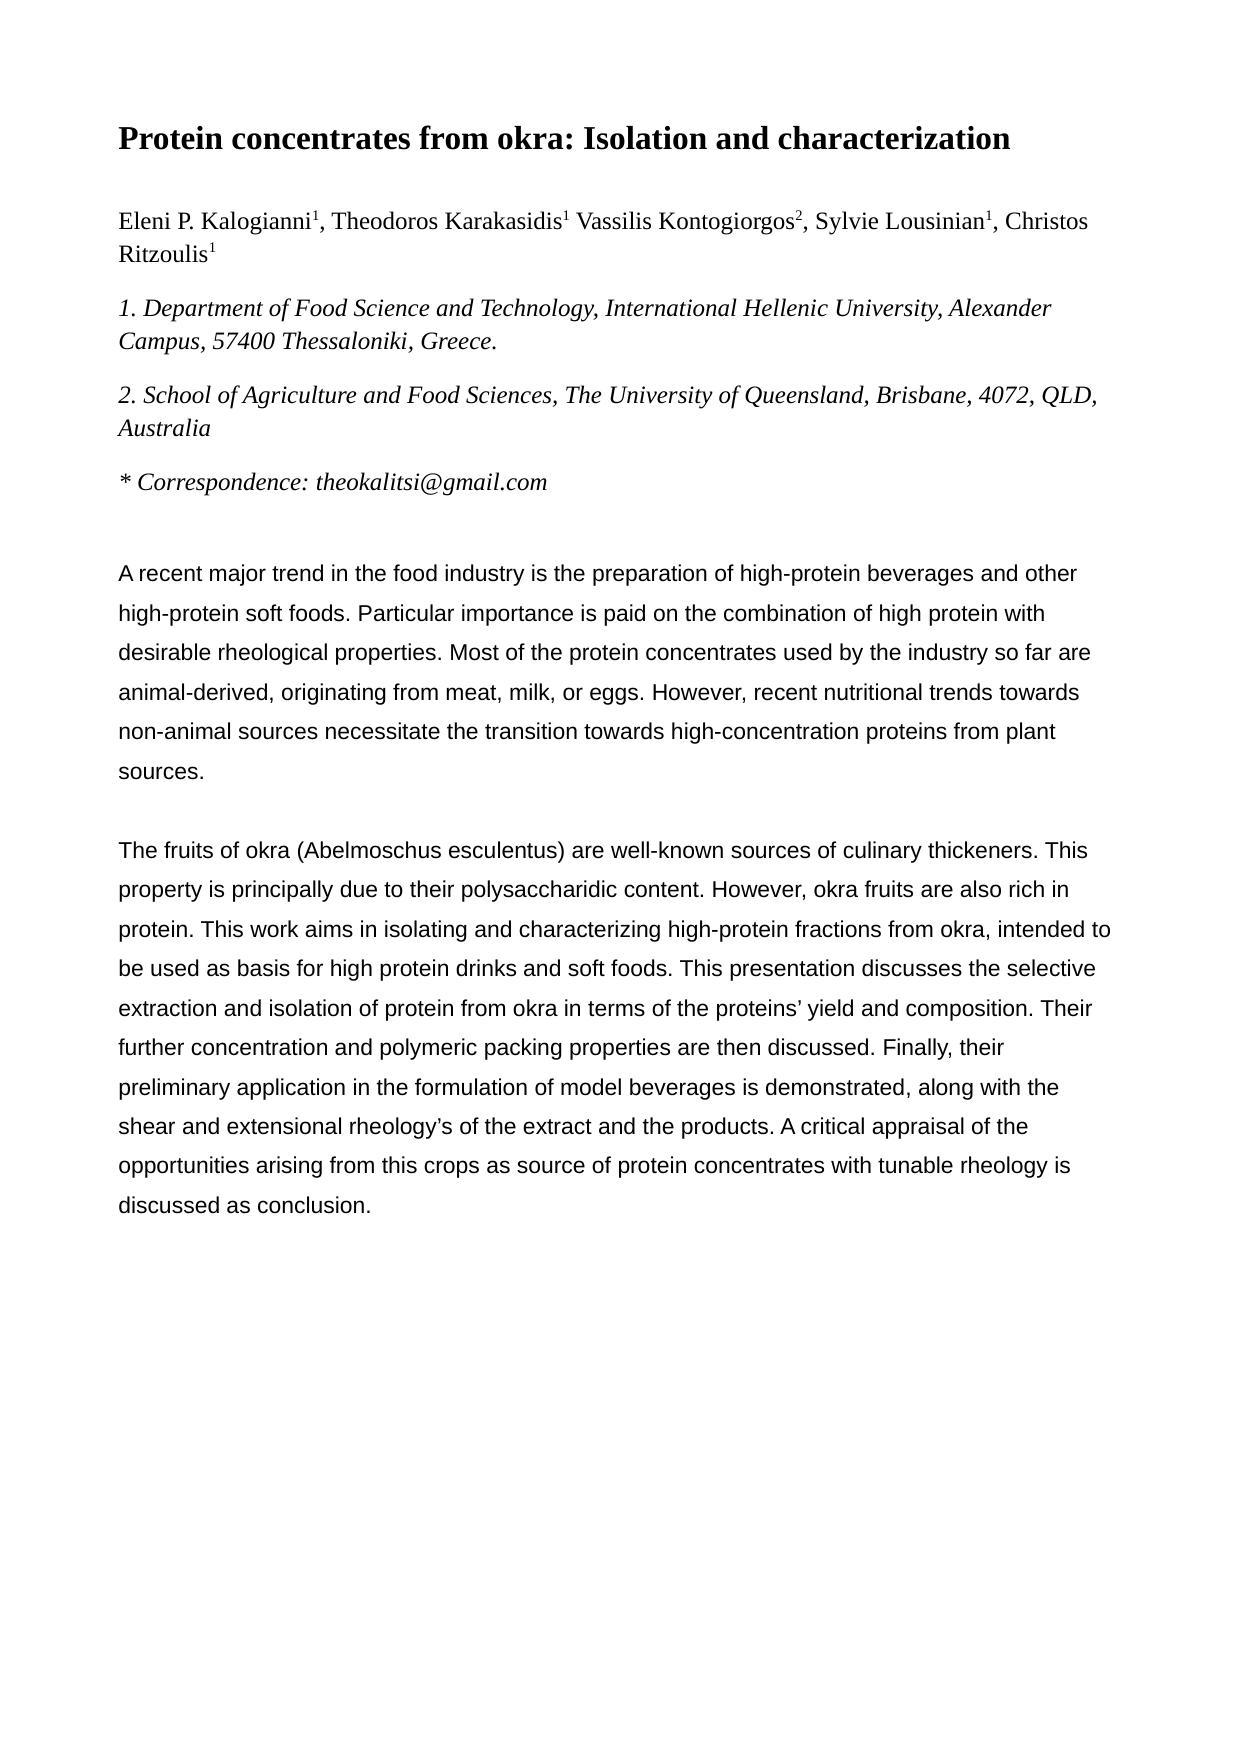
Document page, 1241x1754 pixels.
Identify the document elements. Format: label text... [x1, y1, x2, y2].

text 2. School of Agriculture and Food Sciences, The University of Queensland, Brisbane, 4072, QLD, Australia [118, 380, 1122, 442]
text A recent major trend in the food industry is the preparation of high-protein beverages and other high-protein soft foods. Particular importance is paid on the combination of high protein with desirable rheological properties. Most of the protein concentrates used by the industry so far are animal-derived, originating from meat, milk, or eggs. However, recent nutritional trends towards non-animal sources necessitate the transition towards high-concentration proteins from plant sources. [118, 560, 1122, 784]
text 1. Department of Food Science and Technology, International Hellenic University, Alexander Campus, 57400 Thessaloniki, Greece. [118, 293, 1122, 355]
text The fruits of okra (Abelmoschus esculentus) are well-known sources of culinary thickeners. This property is principally due to their polysaccharidic content. However, okra fruits are also rich in protein. This work aims in isolating and characterizing high-protein fractions from okra, intended to be used as basis for high protein drinks and soft foods. This presentation discusses the selective extraction and isolation of protein from okra in terms of the proteins’ yield and composition. Their further concentration and polymeric packing properties are then discussed. Finally, their preliminary application in the formulation of model beverages is demonstrated, along with the shear and extensional rheology’s of the extract and the products. A critical appraisal of the opportunities arising from this crops as source of protein concentrates with tunable rheology is discussed as conclusion. [118, 837, 1122, 1218]
text * Correspondence: theokalitsi@gmail.com [118, 467, 1122, 496]
text Eleni P. Kalogianni1, Theodoros Karakasidis1 Vassilis Kontogiorgos2, Sylvie Lousinian1, Christos Ritzoulis1 [118, 206, 1122, 268]
text Protein concentrates from okra: Isolation and characterization [118, 118, 1122, 156]
